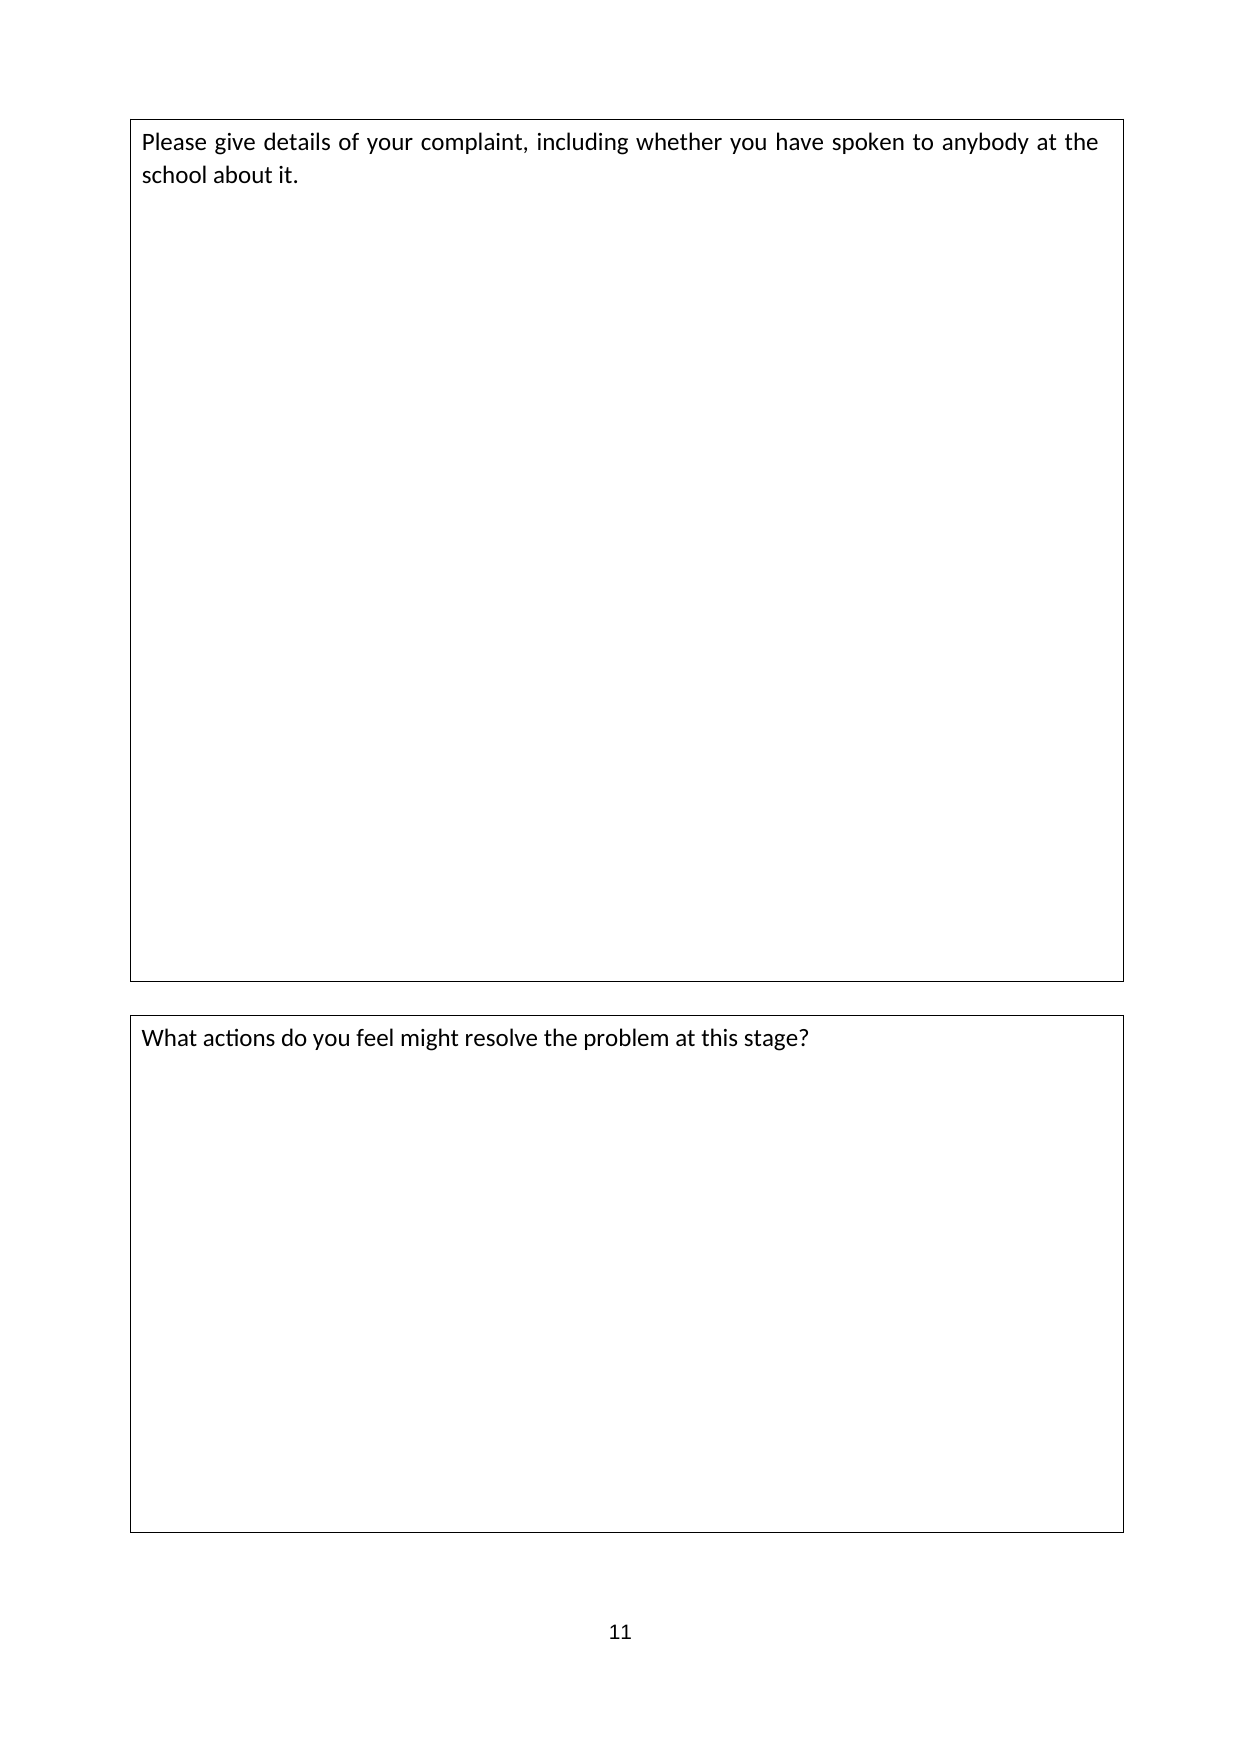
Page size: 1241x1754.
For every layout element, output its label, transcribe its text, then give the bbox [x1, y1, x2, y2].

table_header What actions do you feel might resolve the problem at this stage? [131, 1016, 1123, 1532]
table_cell Please give details of your complaint, including whether you have spoken to anybody at the school about it. [131, 120, 1123, 981]
